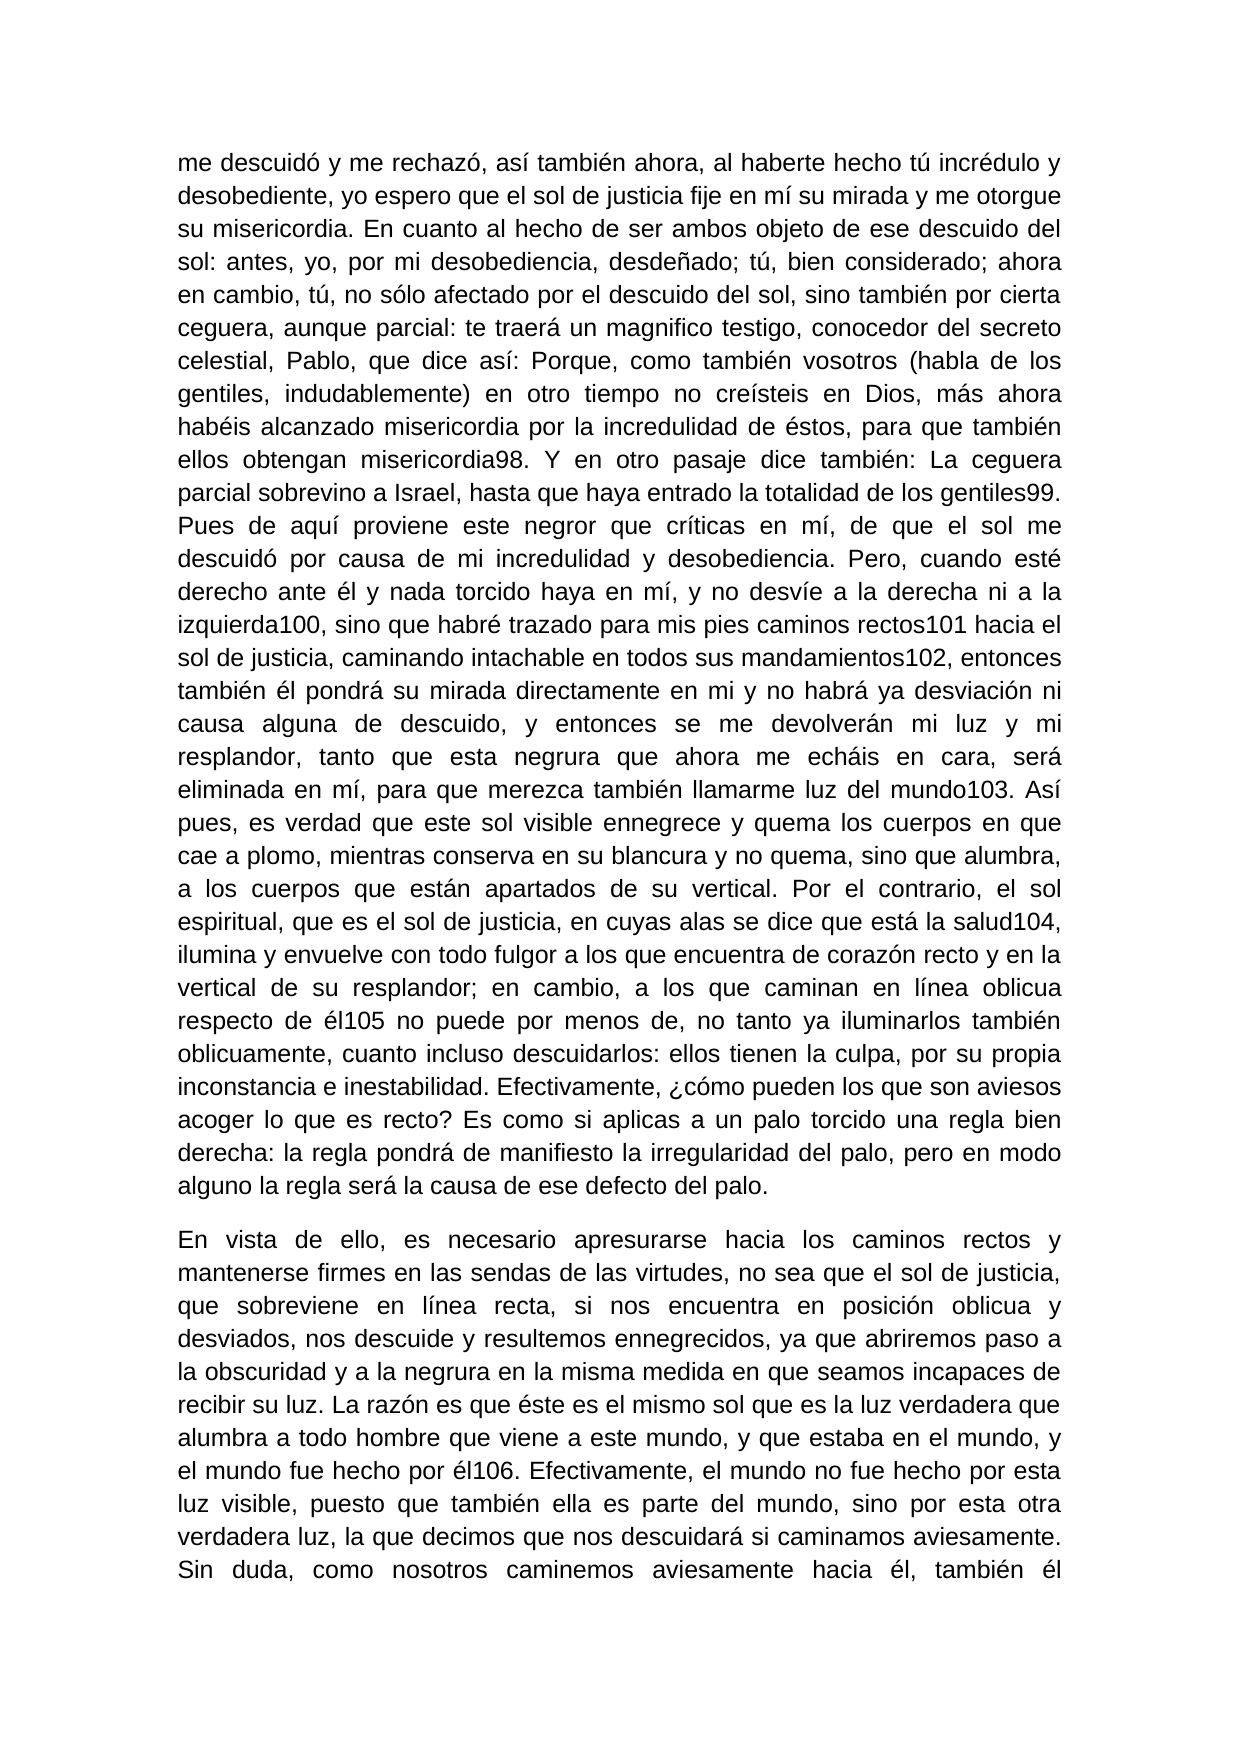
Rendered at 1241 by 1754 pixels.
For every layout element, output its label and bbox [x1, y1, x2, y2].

text [177, 148, 1063, 1200]
text [177, 1225, 1063, 1584]
